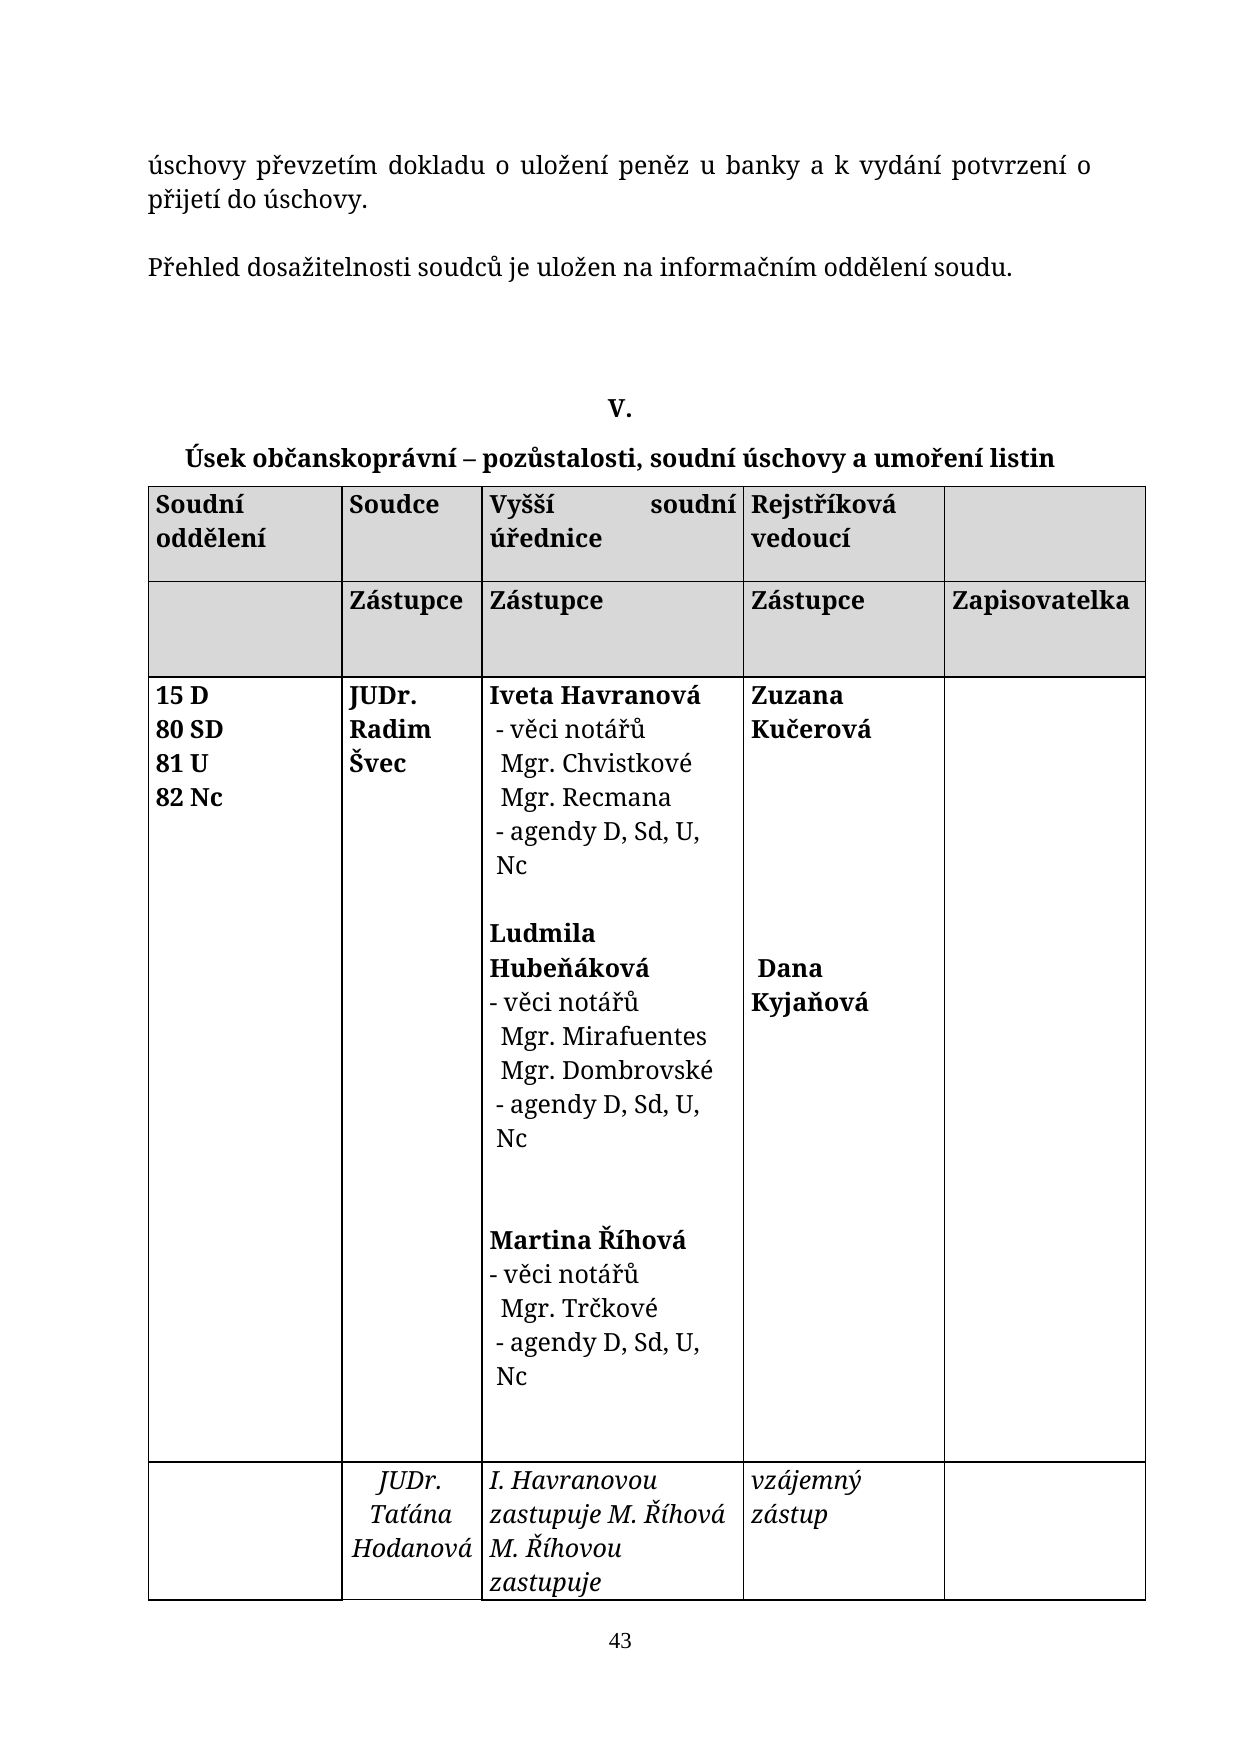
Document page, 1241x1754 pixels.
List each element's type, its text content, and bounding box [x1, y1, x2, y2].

table_header Soudce [343, 487, 481, 581]
table_cell [945, 678, 1145, 1461]
table_cell 15 D 80 SD 81 U 82 Nc [149, 678, 341, 1461]
table_cell Iveta Havranová - věci notářů Mgr. Chvistkové Mgr. Recmana - agendy D, Sd, U, Nc Ludmila Hubeňáková - věci notářů Mgr. Mirafuentes Mgr. Dombrovské - agendy D, Sd, U, Nc Martina Říhová - věci notářů Mgr. Trčkové - agendy D, Sd, U, Nc [483, 678, 743, 1461]
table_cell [483, 1463, 743, 1599]
text Přehled dosažitelnosti soudců je uložen na informačním oddělení soudu. [148, 250, 1093, 284]
table_cell Zuzana Kučerová Dana Kyjaňová [744, 678, 944, 1461]
text Úsek občanskoprávní – pozůstalosti, soudní úschovy a umoření listin [148, 435, 1093, 475]
text V. [148, 385, 1093, 425]
table_cell Zástupce [483, 582, 743, 676]
table_cell [149, 1463, 341, 1599]
table_cell [945, 1463, 1145, 1599]
table_cell Zástupce [343, 582, 481, 676]
table_cell Zástupce [744, 582, 944, 676]
table_cell vzájemný zástup [744, 1463, 944, 1599]
table_cell [149, 582, 341, 676]
table_cell Zapisovatelka [945, 582, 1145, 676]
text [148, 148, 1093, 216]
table_header Rejstříková vedoucí [744, 487, 944, 581]
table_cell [343, 1463, 481, 1599]
table_header Vyšší soudní úřednice [483, 487, 743, 581]
table_header Soudní oddělení [149, 487, 341, 581]
table_header [945, 487, 1145, 581]
table_cell JUDr. Radim Švec [343, 678, 481, 1461]
